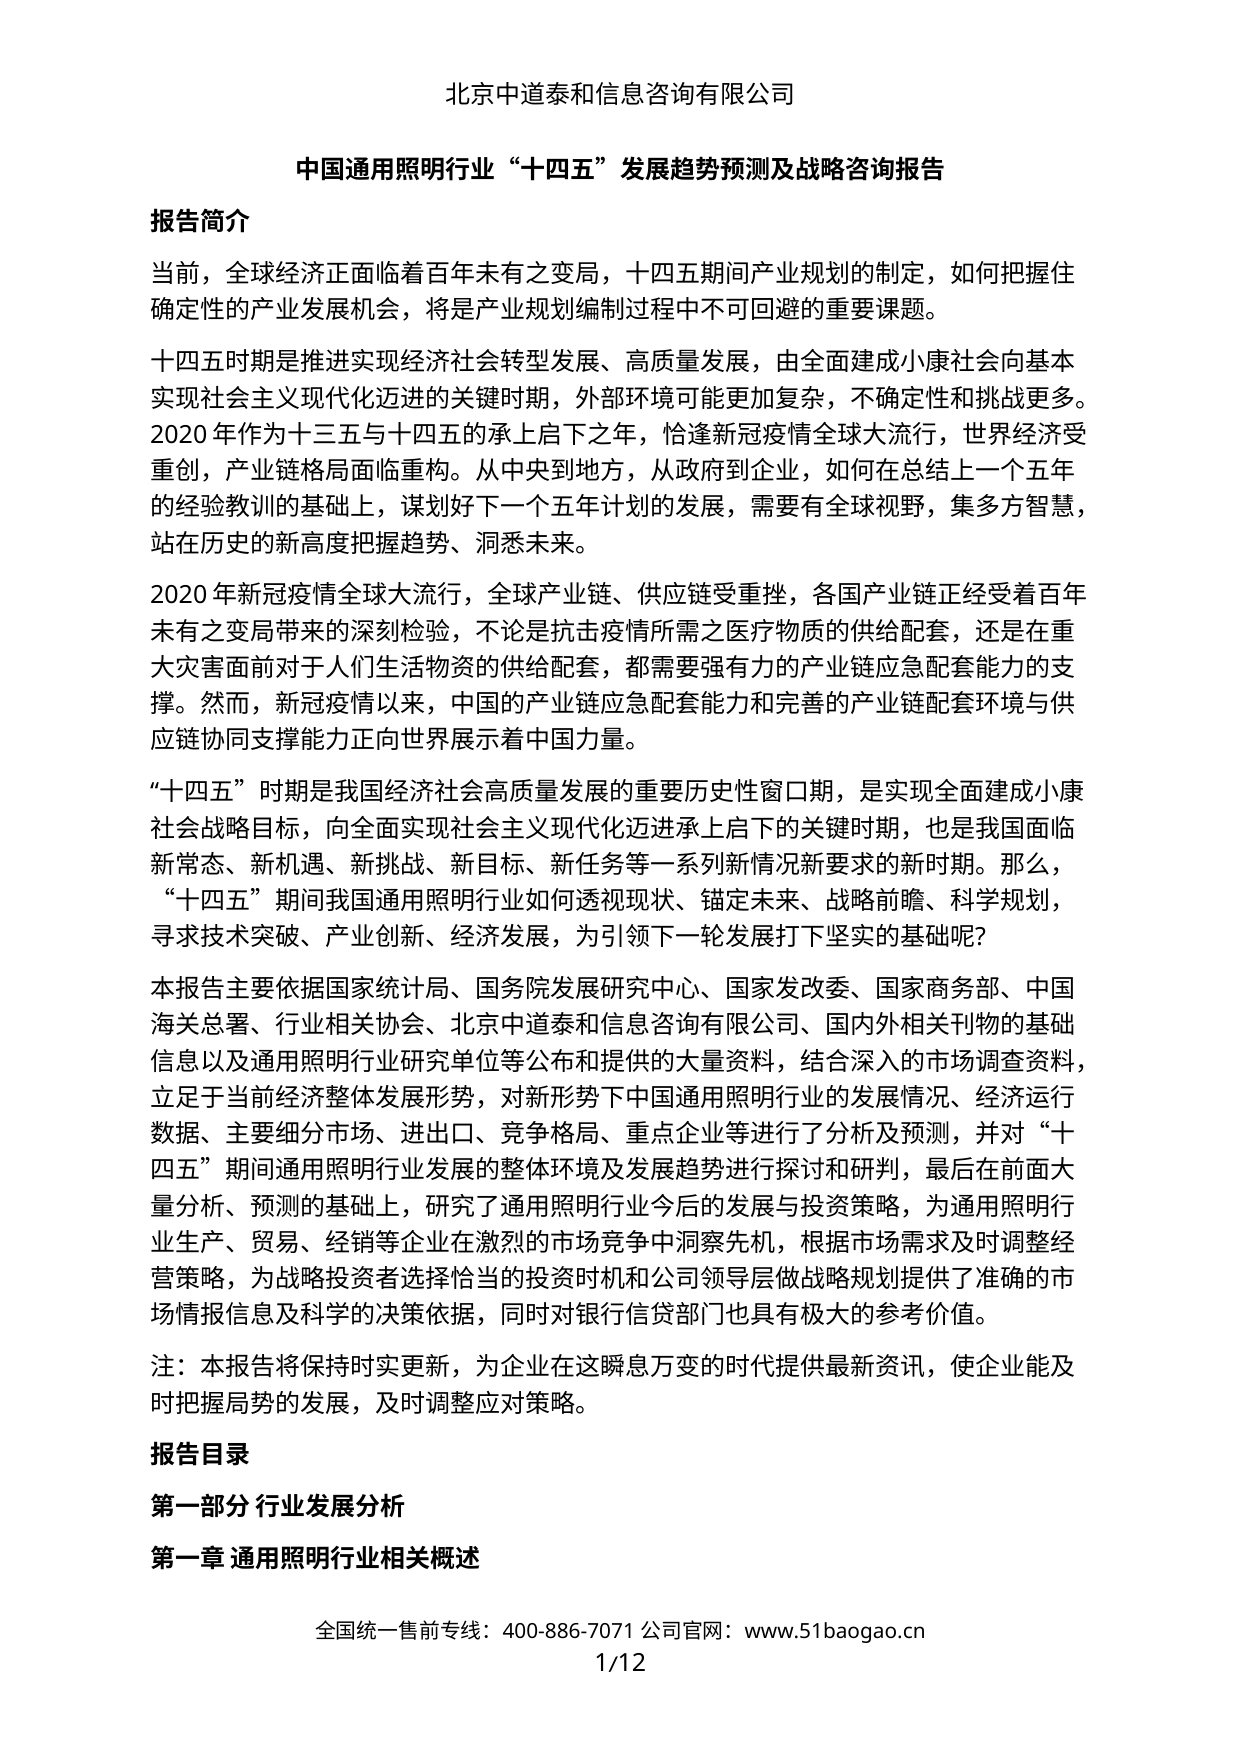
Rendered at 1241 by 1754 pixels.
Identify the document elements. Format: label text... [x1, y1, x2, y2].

text 本报告主要依据国家统计局、国务院发展研究中心、国家发改委、国家商务部、中国海关总署、行业相关协会、北京中道泰和信息咨询有限公司、国内外相关刊物的基础信息以及通用照明行业研究单位等公布和提供的大量资料，结合深入的市场调查资料，立足于当前经济整体发展形势，对新形势下中国通用照明行业的发展情况、经济运行数据、主要细分市场、进出口、竞争格局、重点企业等进行了分析及预测，并对“十四五”期间通用照明行业发展的整体环境及发展趋势进行探讨和研判，最后在前面大量分析、预测的基础上，研究了通用照明行业今后的发展与投资策略，为通用照明行业生产、贸易、经销等企业在激烈的市场竞争中洞察先机，根据市场需求及时调整经营策略，为战略投资者选择恰当的投资时机和公司领导层做战略规划提供了准确的市场情报信息及科学的决策依据，同时对银行信贷部门也具有极大的参考价值。 [150, 969, 1090, 1331]
text 报告目录 [150, 1435, 1090, 1471]
text 十四五时期是推进实现经济社会转型发展、高质量发展，由全面建成小康社会向基本实现社会主义现代化迈进的关键时期，外部环境可能更加复杂，不确定性和挑战更多。2020年作为十三五与十四五的承上启下之年，恰逢新冠疫情全球大流行，世界经济受重创，产业链格局面临重构。从中央到地方，从政府到企业，如何在总结上一个五年的经验教训的基础上，谋划好下一个五年计划的发展，需要有全球视野，集多方智慧，站在历史的新高度把握趋势、洞悉未来。 [150, 342, 1090, 559]
text “十四五”时期是我国经济社会高质量发展的重要历史性窗口期，是实现全面建成小康社会战略目标，向全面实现社会主义现代化迈进承上启下的关键时期，也是我国面临新常态、新机遇、新挑战、新目标、新任务等一系列新情况新要求的新时期。那么，“十四五”期间我国通用照明行业如何透视现状、锚定未来、战略前瞻、科学规划，寻求技术突破、产业创新、经济发展，为引领下一轮发展打下坚实的基础呢? [150, 772, 1090, 953]
text 第一部分 行业发展分析 [150, 1487, 1090, 1523]
text 中国通用照明行业“十四五”发展趋势预测及战略咨询报告 [150, 150, 1090, 186]
text 2020年新冠疫情全球大流行，全球产业链、供应链受重挫，各国产业链正经受着百年未有之变局带来的深刻检验，不论是抗击疫情所需之医疗物质的供给配套，还是在重大灾害面前对于人们生活物资的供给配套，都需要强有力的产业链应急配套能力的支撑。然而，新冠疫情以来，中国的产业链应急配套能力和完善的产业链配套环境与供应链协同支撑能力正向世界展示着中国力量。 [150, 575, 1090, 756]
text 报告简介 [150, 202, 1090, 238]
text 当前，全球经济正面临着百年未有之变局，十四五期间产业规划的制定，如何把握住确定性的产业发展机会，将是产业规划编制过程中不可回避的重要课题。 [150, 254, 1090, 326]
text 第一章 通用照明行业相关概述 [150, 1539, 1090, 1575]
text 注：本报告将保持时实更新，为企业在这瞬息万变的时代提供最新资讯，使企业能及时把握局势的发展，及时调整应对策略。 [150, 1347, 1090, 1419]
